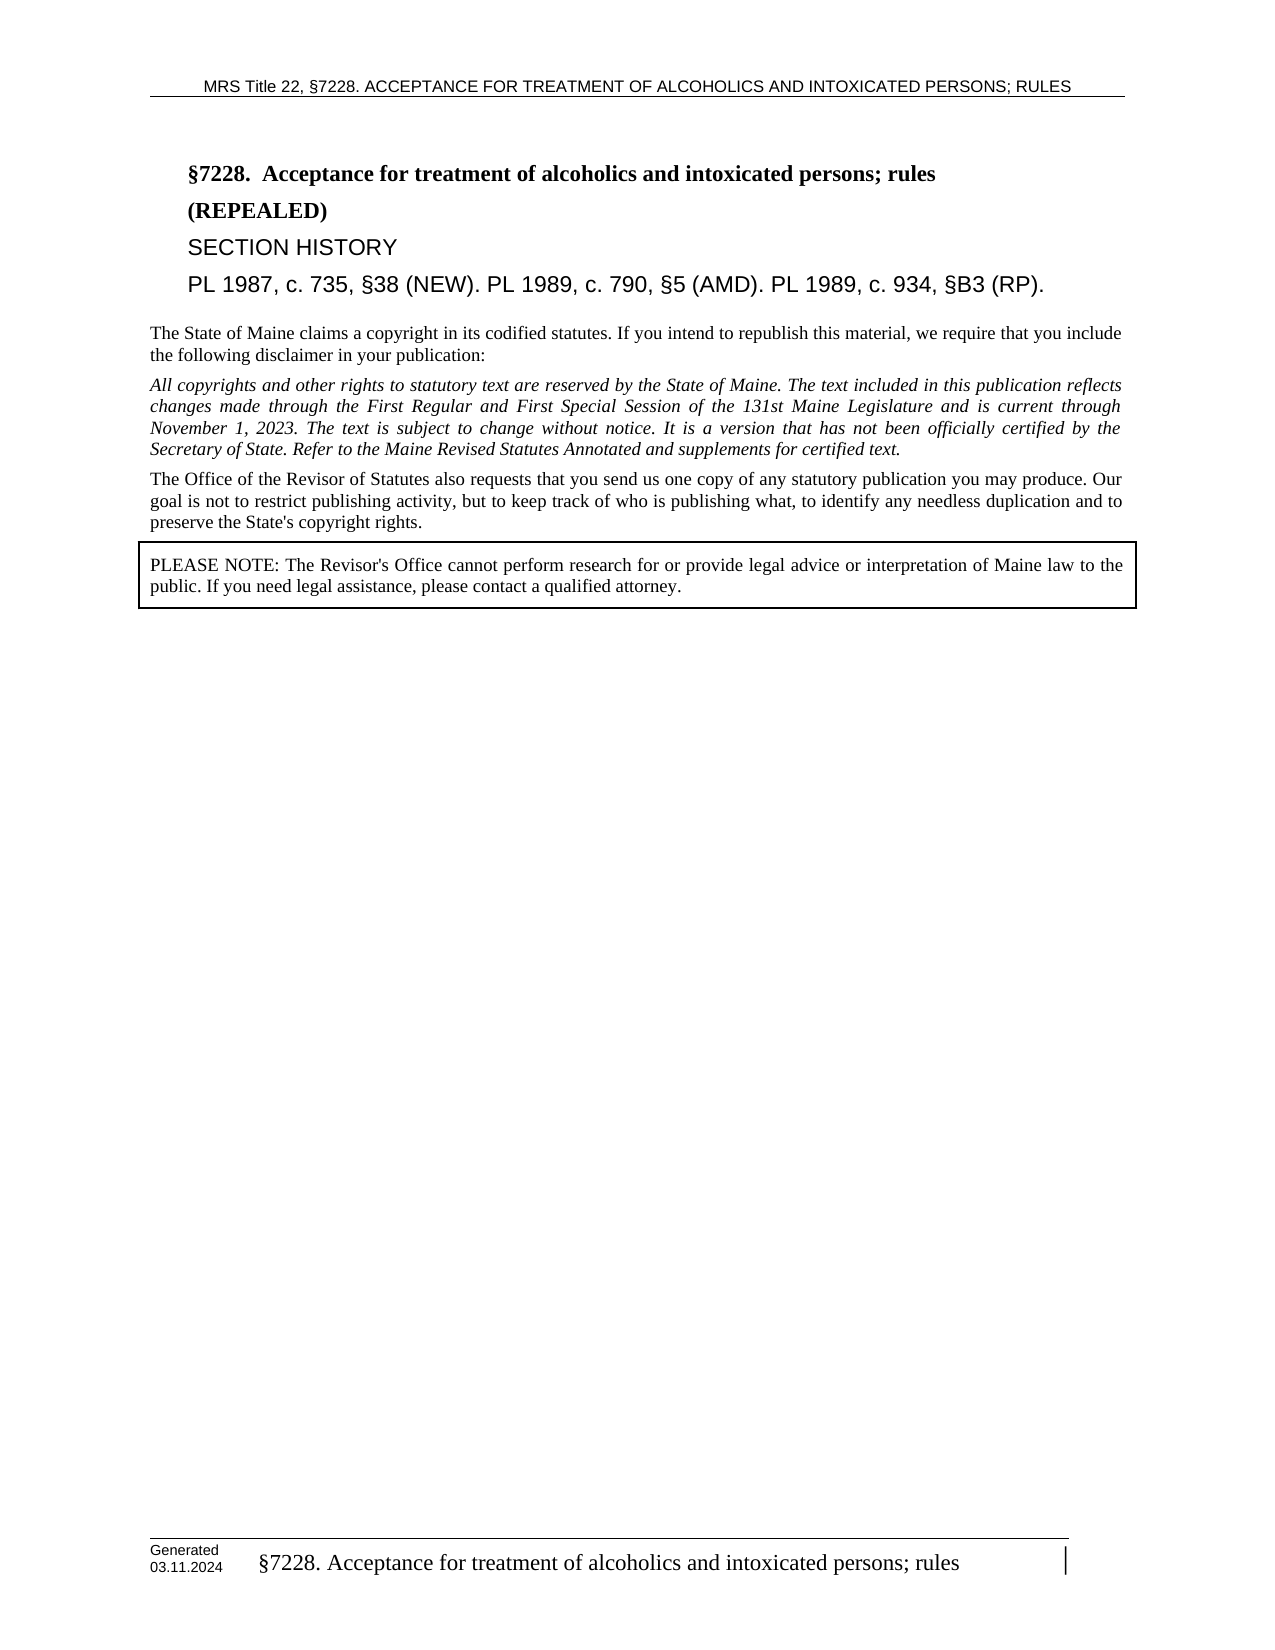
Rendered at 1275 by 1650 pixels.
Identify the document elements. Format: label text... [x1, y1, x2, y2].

text PL 1987, c. 735, §38 (NEW). PL 1989, c. 790, §5 (AMD). PL 1989, c. 934, §B3 (RP). [187, 271, 1125, 297]
text The State of Maine claims a copyright in its codified statutes. If you intend to republish this material, we require that you include the following disclaimer in your publication: [150, 322, 1125, 365]
text (REPEALED) [187, 197, 1125, 223]
text §7228. Acceptance for treatment of alcoholics and intoxicated persons; rules [187, 160, 1125, 187]
text All copyrights and other rights to statutory text are reserved by the State of Maine. The text included in this publication reflects changes made through the First Regular and First Special Session of the 131st Maine Legislature and is current through November 1, 2023 . The text is subject to change without notice. It is a version that has not been officially certified by the Secretary of State. Refer to the Maine Revised Statutes Annotated and supplements for certified text. [150, 373, 1125, 460]
text The Office of the Revisor of Statutes also requests that you send us one copy of any statutory publication you may produce. Our goal is not to restrict publishing activity, but to keep track of who is publishing what, to identify any needless duplication and to preserve the State's copyright rights. [150, 468, 1125, 533]
text SECTION HISTORY [187, 234, 1125, 260]
text PLEASE NOTE: The Revisor's Office cannot perform research for or provide legal advice or interpretation of Maine law to the public. If you need legal assistance, please contact a qualified attorney. [140, 543, 1135, 607]
